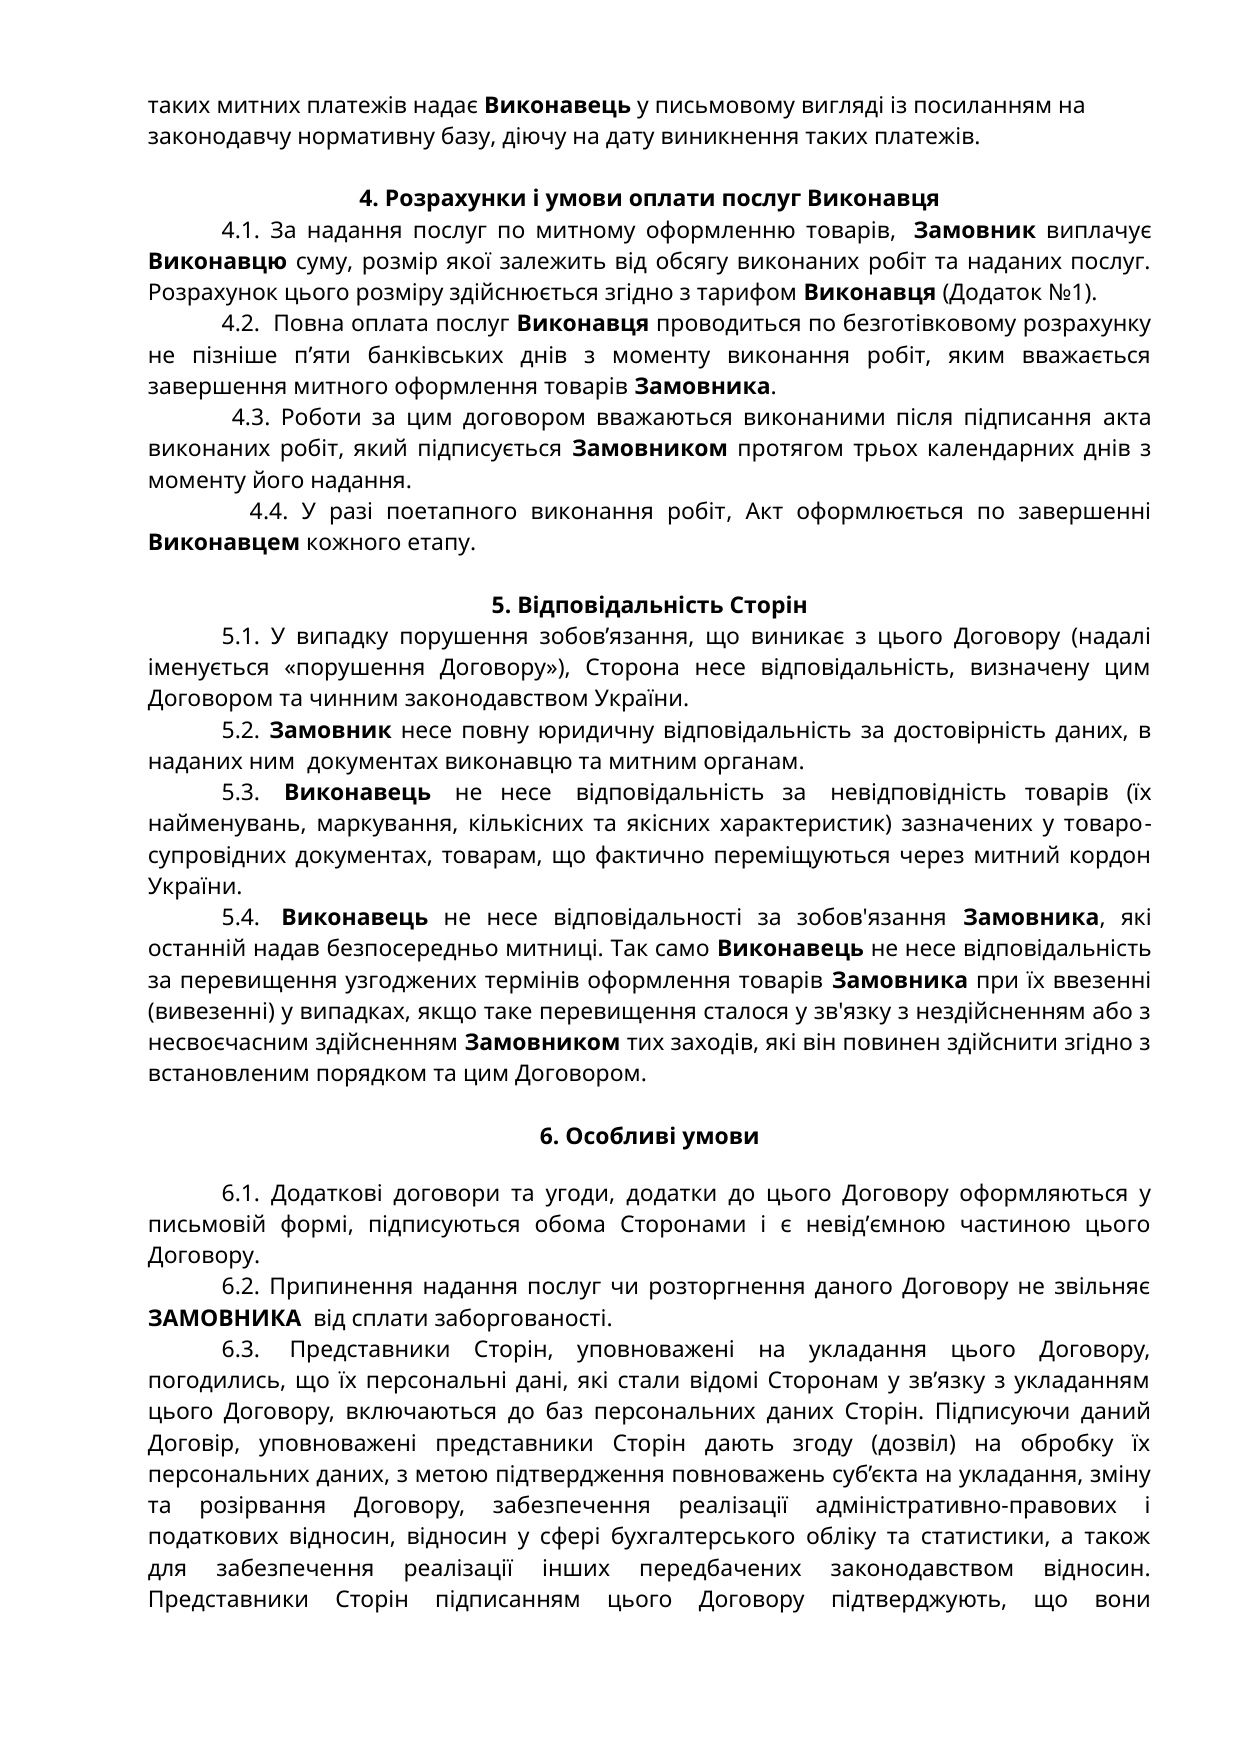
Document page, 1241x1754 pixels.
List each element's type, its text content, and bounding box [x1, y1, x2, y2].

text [148, 88, 1152, 151]
text 6.2. Припинення надання послуг чи розторгнення даного Договору не звільняє ЗАМОВНИКА від сплати заборгованості. [148, 1270, 1152, 1333]
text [148, 1333, 1152, 1614]
text 5.4. Виконавець не несе відповідальності за зобов'язання Замовника, які останній надав безпосередньо митниці. Так само Виконавець не несе відповідальність за перевищення узгоджених термінів оформлення товарів Замовника при їх ввезенні (вивезенні) у випадках, якщо таке перевищення сталося у зв'язку з нездійсненням або з несвоєчасним здійсненням Замовником тих заходів, які він повинен здійснити згідно з встановленим порядком та цим Договором. [148, 901, 1152, 1088]
text 5. Відповідальність Сторін [148, 588, 1152, 620]
text 4.1. За надання послуг по митному оформленню товарів, Замовник виплачує Виконавцю суму, розмір якої залежить від обсягу виконаних робіт та наданих послуг. Розрахунок цього розміру здійснюється згідно з тарифом Виконавця (Додаток №1). [148, 213, 1152, 307]
text 4.3. Роботи за цим договором вважаються виконаними після підписання акта виконаних робіт, який підписується Замовником протягом трьох календарних днів з моменту його надання. [148, 401, 1152, 495]
text 6.1. Додаткові договори та угоди, додатки до цього Договору оформляються у письмовій формі, підписуються обома Сторонами і є невід’ємною частиною цього Договору. [148, 1177, 1152, 1270]
text 6. Особливі умови [148, 1120, 1152, 1151]
list 4.4. У разі поетапного виконання робіт, Акт оформлюється по завершенні Виконавцем кожного етапу. [148, 495, 1152, 557]
text 5.3. Виконавець не несе відповідальність за невідповідність товарів (їх найменувань, маркування, кількісних та якісних характеристик) зазначених у товаро-супровідних документах, товарам, що фактично переміщуються через митний кордон України. [148, 776, 1152, 901]
text 4.2. Повна оплата послуг Виконавця проводиться по безготівковому розрахунку не пізніше п’яти банківських днів з моменту виконання робіт, яким вважається завершення митного оформлення товарів Замовника. [148, 307, 1152, 401]
text 5.2. Замовник несе повну юридичну відповідальність за достовірність даних, в наданих ним документах виконавцю та митним органам. [148, 713, 1152, 776]
text 5.1. У випадку порушення зобов’язання, що виникає з цього Договору (надалі іменується «порушення Договору»), Сторона несе відповідальність, визначену цим Договором та чинним законодавством України. [148, 620, 1152, 713]
text 4. Розрахунки і умови оплати послуг Виконавця [148, 182, 1152, 213]
